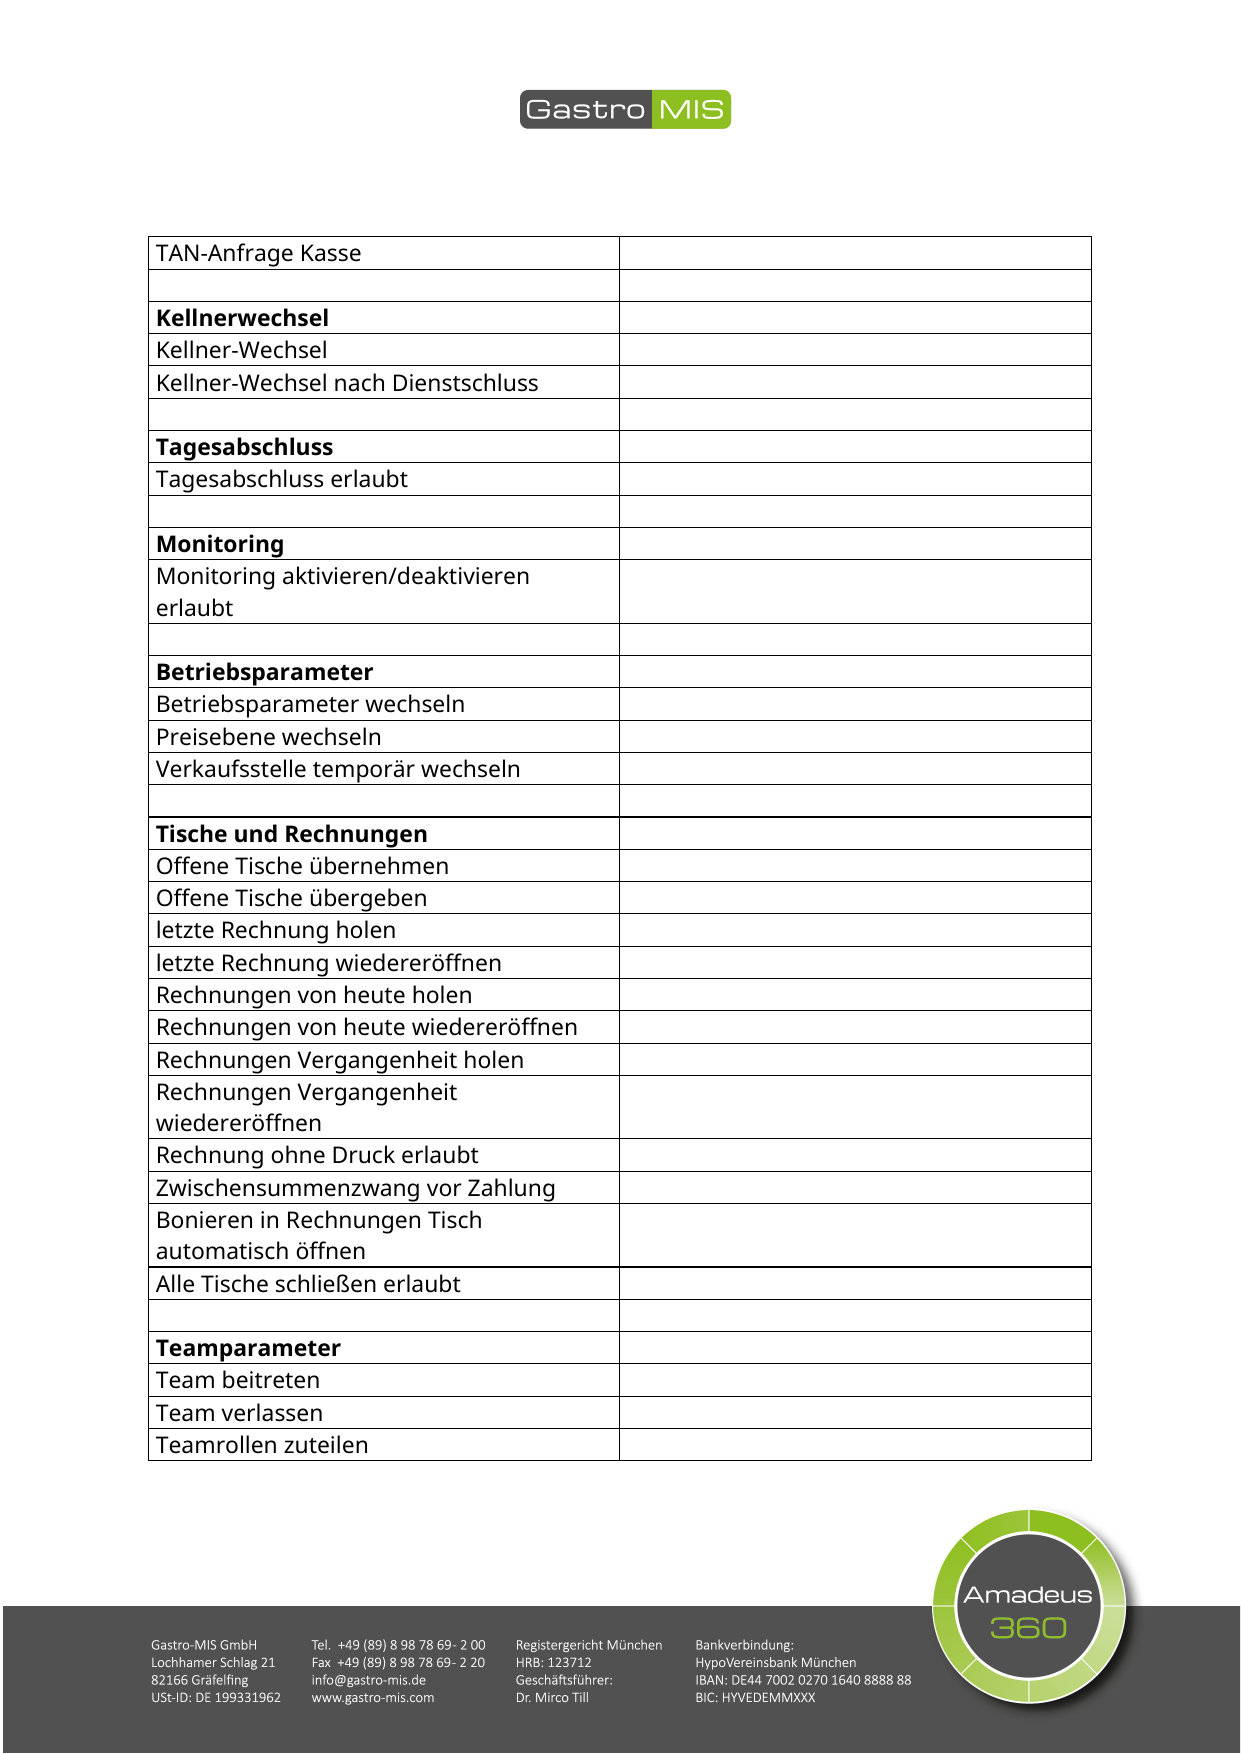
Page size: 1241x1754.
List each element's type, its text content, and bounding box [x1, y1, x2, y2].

table_cell Kellner-Wechsel nach Dienstschluss [149, 366, 619, 398]
table_cell [620, 1364, 1091, 1396]
table_cell [620, 624, 1091, 655]
table_cell Betriebsparameter wechseln [149, 688, 619, 719]
table_cell [620, 1011, 1091, 1042]
table_cell [620, 947, 1091, 978]
table_cell Team beitreten [149, 1364, 619, 1396]
table_cell [620, 496, 1091, 527]
table_cell [620, 1268, 1091, 1299]
table_cell [149, 399, 619, 430]
table_cell [620, 1397, 1091, 1428]
table_cell Rechnungen von heute holen [149, 979, 619, 1010]
table_cell Offene Tische übernehmen [149, 850, 619, 881]
table_cell [149, 785, 619, 816]
table_cell Tagesabschluss [149, 431, 619, 462]
table_cell Kellnerwechsel [149, 302, 619, 333]
table_cell Tische und Rechnungen [149, 818, 619, 849]
table_cell [620, 1300, 1091, 1331]
table_cell Preisebene wechseln [149, 721, 619, 752]
table_cell [620, 882, 1091, 913]
table_cell [620, 366, 1091, 398]
table_cell letzte Rechnung wiedereröffnen [149, 947, 619, 978]
table_cell Monitoring aktivieren/deaktivieren erlaubt [149, 560, 619, 623]
table_cell [620, 721, 1091, 752]
table_cell Rechnung ohne Druck erlaubt [149, 1139, 619, 1171]
table_cell [620, 753, 1091, 784]
table_cell Offene Tische übergeben [149, 882, 619, 913]
table_cell Teamparameter [149, 1332, 619, 1363]
table_cell [620, 1204, 1091, 1266]
table_cell [620, 399, 1091, 430]
table_cell [620, 1139, 1091, 1171]
table_cell Rechnungen von heute wiedereröffnen [149, 1011, 619, 1042]
table_cell Team verlassen [149, 1397, 619, 1428]
table_cell [620, 270, 1091, 301]
table_cell [620, 914, 1091, 946]
table_cell [620, 656, 1091, 687]
table_cell Rechnungen Vergangenheit holen [149, 1044, 619, 1075]
table_cell [620, 1172, 1091, 1203]
table_cell [620, 979, 1091, 1010]
table_cell [620, 431, 1091, 462]
table_cell [620, 528, 1091, 559]
table_cell [620, 1332, 1091, 1363]
table_cell [149, 1300, 619, 1331]
table_cell [620, 1044, 1091, 1075]
table_cell letzte Rechnung holen [149, 914, 619, 946]
table_cell [620, 560, 1091, 623]
table_cell [620, 237, 1091, 268]
picture [3, 0, 1241, 1753]
table_cell [620, 818, 1091, 849]
table_cell Betriebsparameter [149, 656, 619, 687]
table_cell Kellner-Wechsel [149, 334, 619, 365]
table_cell [620, 463, 1091, 494]
table_cell [620, 850, 1091, 881]
table_cell [620, 688, 1091, 719]
table_cell Bonieren in Rechnungen Tisch automatisch öffnen [149, 1204, 619, 1266]
table_cell [620, 302, 1091, 333]
table_cell Tagesabschluss erlaubt [149, 463, 619, 494]
table_cell [620, 785, 1091, 816]
table_cell Zwischensummenzwang vor Zahlung [149, 1172, 619, 1203]
table_cell Teamrollen zuteilen [149, 1429, 619, 1460]
table_cell Verkaufsstelle temporär wechseln [149, 753, 619, 784]
table_cell TAN-Anfrage Kasse [149, 237, 619, 268]
table_cell Alle Tische schließen erlaubt [149, 1268, 619, 1299]
table_cell [620, 334, 1091, 365]
table_cell [149, 496, 619, 527]
table_cell [620, 1076, 1091, 1138]
table_cell [149, 270, 619, 301]
table_cell Monitoring [149, 528, 619, 559]
table_cell [620, 1429, 1091, 1460]
table_cell Rechnungen Vergangenheit wiedereröffnen [149, 1076, 619, 1138]
table_cell [149, 624, 619, 655]
